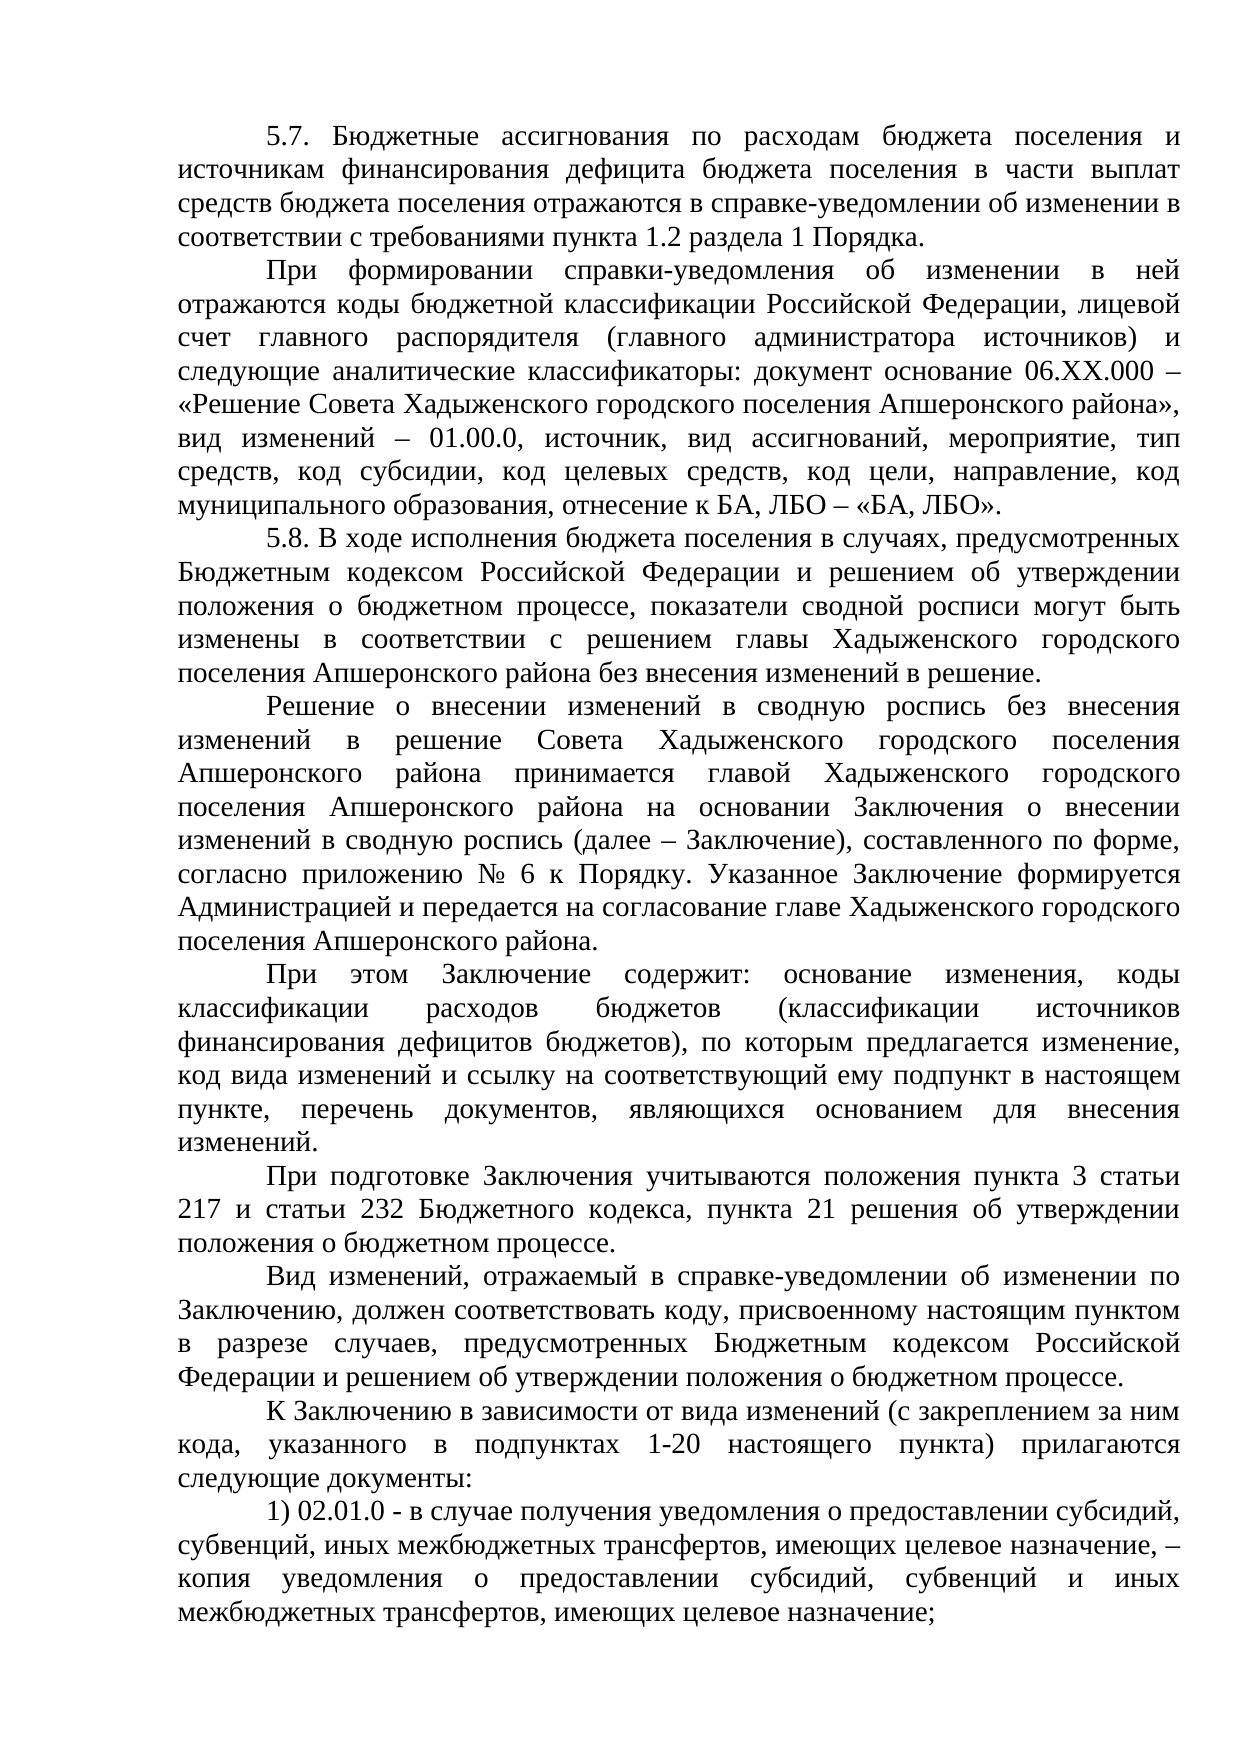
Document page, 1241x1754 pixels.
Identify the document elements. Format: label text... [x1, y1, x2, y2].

text При формировании справки-уведомления об изменении в ней отражаются коды бюджетной классификации Российской Федерации, лицевой счет главного распорядителя (главного администратора источников) и следующие аналитические классификаторы: документ основание 06.ХХ.000 – «Решение Совета Хадыженского городского поселения Апшеронского района», вид изменений – 01.00.0, источник, вид ассигнований, мероприятие, тип средств, код субсидии, код целевых средств, код цели, направление, код муниципального образования, отнесение к БА, ЛБО – «БА, ЛБО». [177, 252, 1181, 521]
text Решение о внесении изменений в сводную роспись без внесения изменений в решение Совета Хадыженского городского поселения Апшеронского района принимается главой Хадыженского городского поселения Апшеронского района на основании Заключения о внесении изменений в сводную роспись (далее – Заключение), составленного по форме, согласно приложению № 6 к Порядку. Указанное Заключение формируется Администрацией и передается на согласование главе Хадыженского городского поселения Апшеронского района. [177, 688, 1181, 957]
text К Заключению в зависимости от вида изменений (с закреплением за ним кода, указанного в подпунктах 1-20 настоящего пункта) прилагаются следующие документы: [177, 1393, 1181, 1493]
text 5.8. В ходе исполнения бюджета поселения в случаях, предусмотренных Бюджетным кодексом Российской Федерации и решением об утверждении положения о бюджетном процессе, показатели сводной росписи могут быть изменены в соответствии с решением главы Хадыженского городского поселения Апшеронского района без внесения изменений в решение. [177, 521, 1181, 688]
text При подготовке Заключения учитываются положения пункта 3 статьи 217 и статьи 232 Бюджетного кодекса, пункта 21 решения об утверждении положения о бюджетном процессе. [177, 1158, 1181, 1258]
text Вид изменений, отражаемый в справке-уведомлении об изменении по Заключению, должен соответствовать коду, присвоенному настоящим пунктом в разрезе случаев, предусмотренных Бюджетным кодексом Российской Федерации и решением об утверждении положения о бюджетном процессе. [177, 1258, 1181, 1393]
text 1) 02.01.0 - в случае получения уведомления о предоставлении субсидий, субвенций, иных межбюджетных трансфертов, имеющих целевое назначение, – копия уведомления о предоставлении субсидий, субвенций и иных межбюджетных трансфертов, имеющих целевое назначение; [177, 1493, 1181, 1627]
text При этом Заключение содержит: основание изменения, коды классификации расходов бюджетов (классификации источников финансирования дефицитов бюджетов), по которым предлагается изменение, код вида изменений и ссылку на соответствующий ему подпункт в настоящем пункте, перечень документов, являющихся основанием для внесения изменений. [177, 957, 1181, 1158]
text 5.7. Бюджетные ассигнования по расходам бюджета поселения и источникам финансирования дефицита бюджета поселения в части выплат средств бюджета поселения отражаются в справке-уведомлении об изменении в соответствии с требованиями пункта 1.2 раздела 1 Порядка. [177, 118, 1181, 252]
